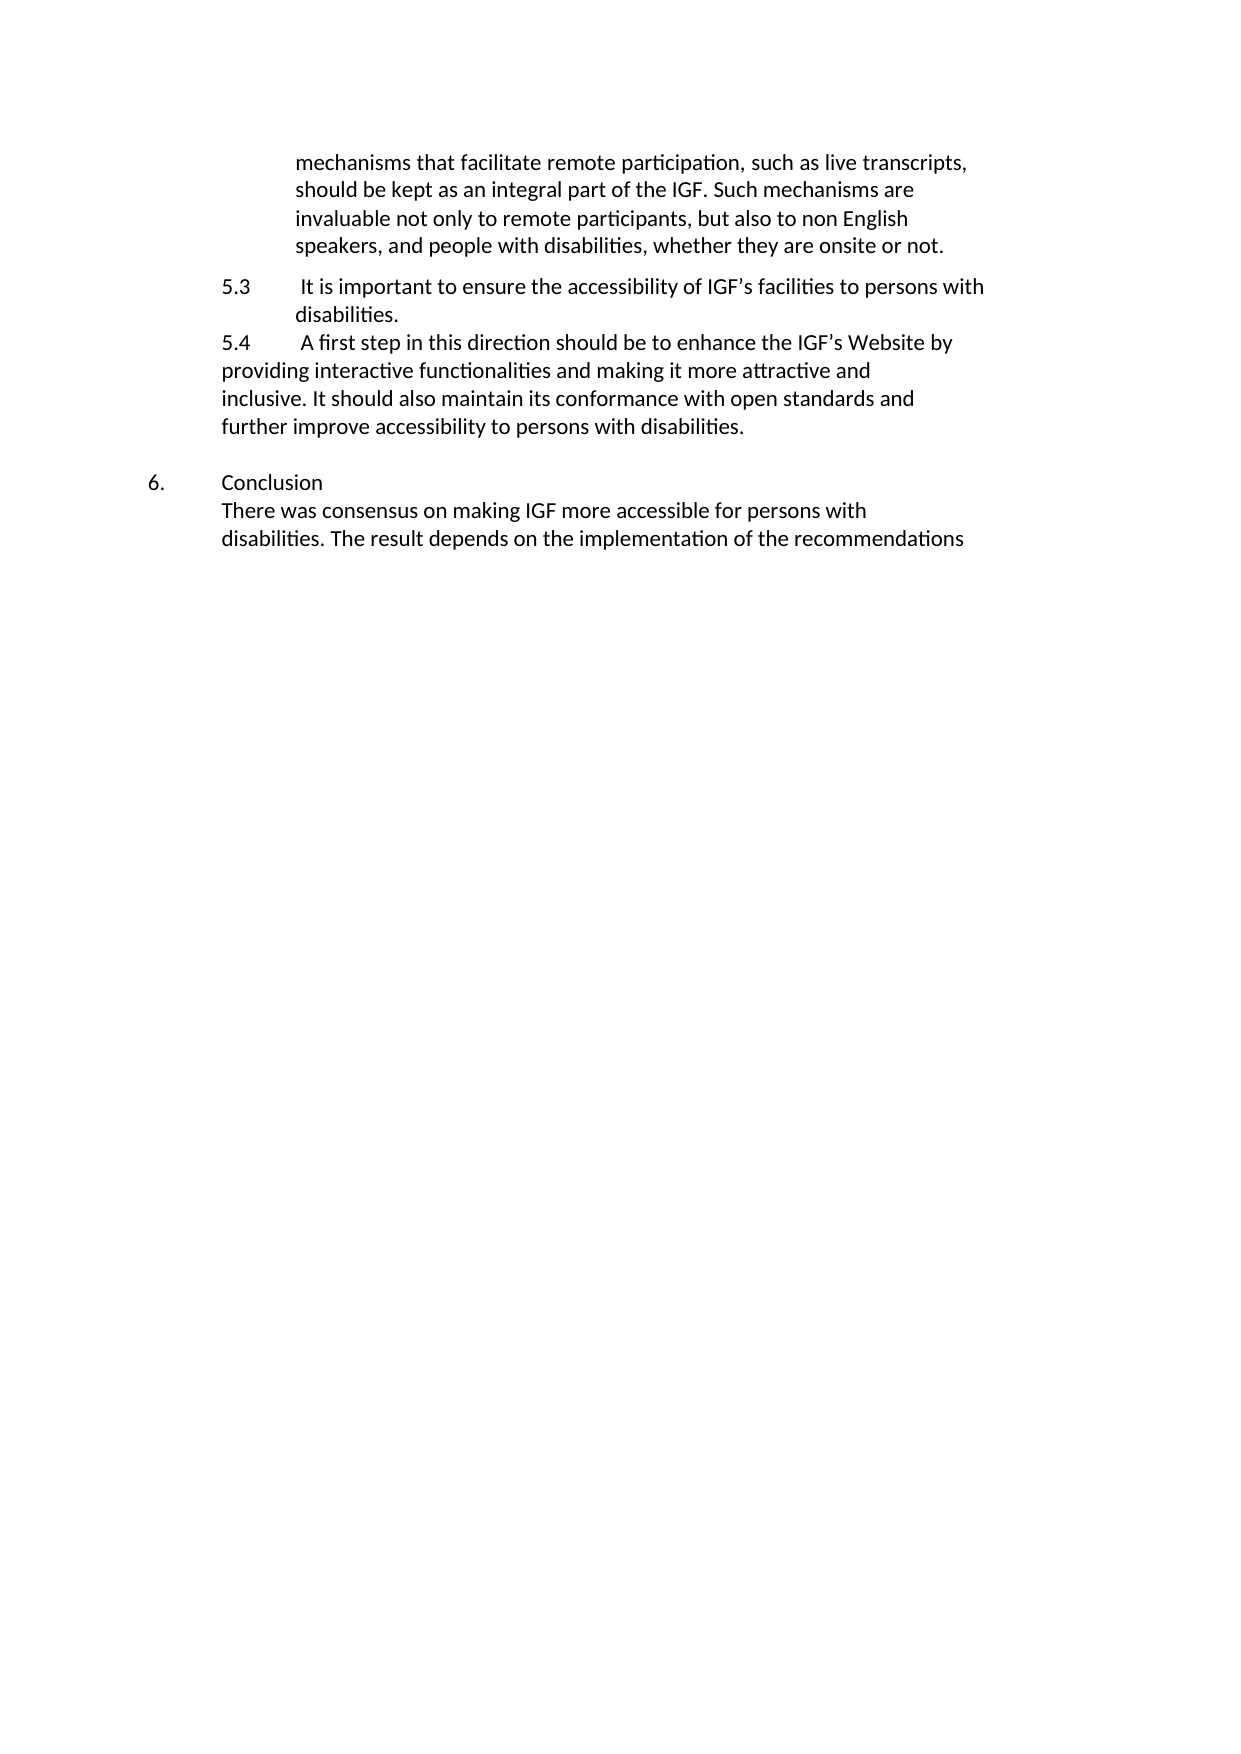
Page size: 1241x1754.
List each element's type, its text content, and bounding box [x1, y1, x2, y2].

text 6. Conclusion [148, 468, 1093, 496]
text 5.4 A first step in this direction should be to enhance the IGF’s Website by providing interactive functionalities and making it more attractive and inclusive. It should also maintain its conformance with open standards and further improve accessibility to persons with disabilities. [148, 328, 1093, 440]
text mechanisms that facilitate remote participation, such as live transcripts, should be kept as an integral part of the IGF. Such mechanisms are invaluable not only to remote participants, but also to non English speakers, and people with disabilities, whether they are onsite or not. [148, 148, 974, 260]
text 5.3 It is important to ensure the accessibility of IGF’s facilities to persons with disabilities. [148, 272, 1093, 328]
text There was consensus on making IGF more accessible for persons with disabilities. The result depends on the implementation of the recommendations [148, 496, 1093, 552]
